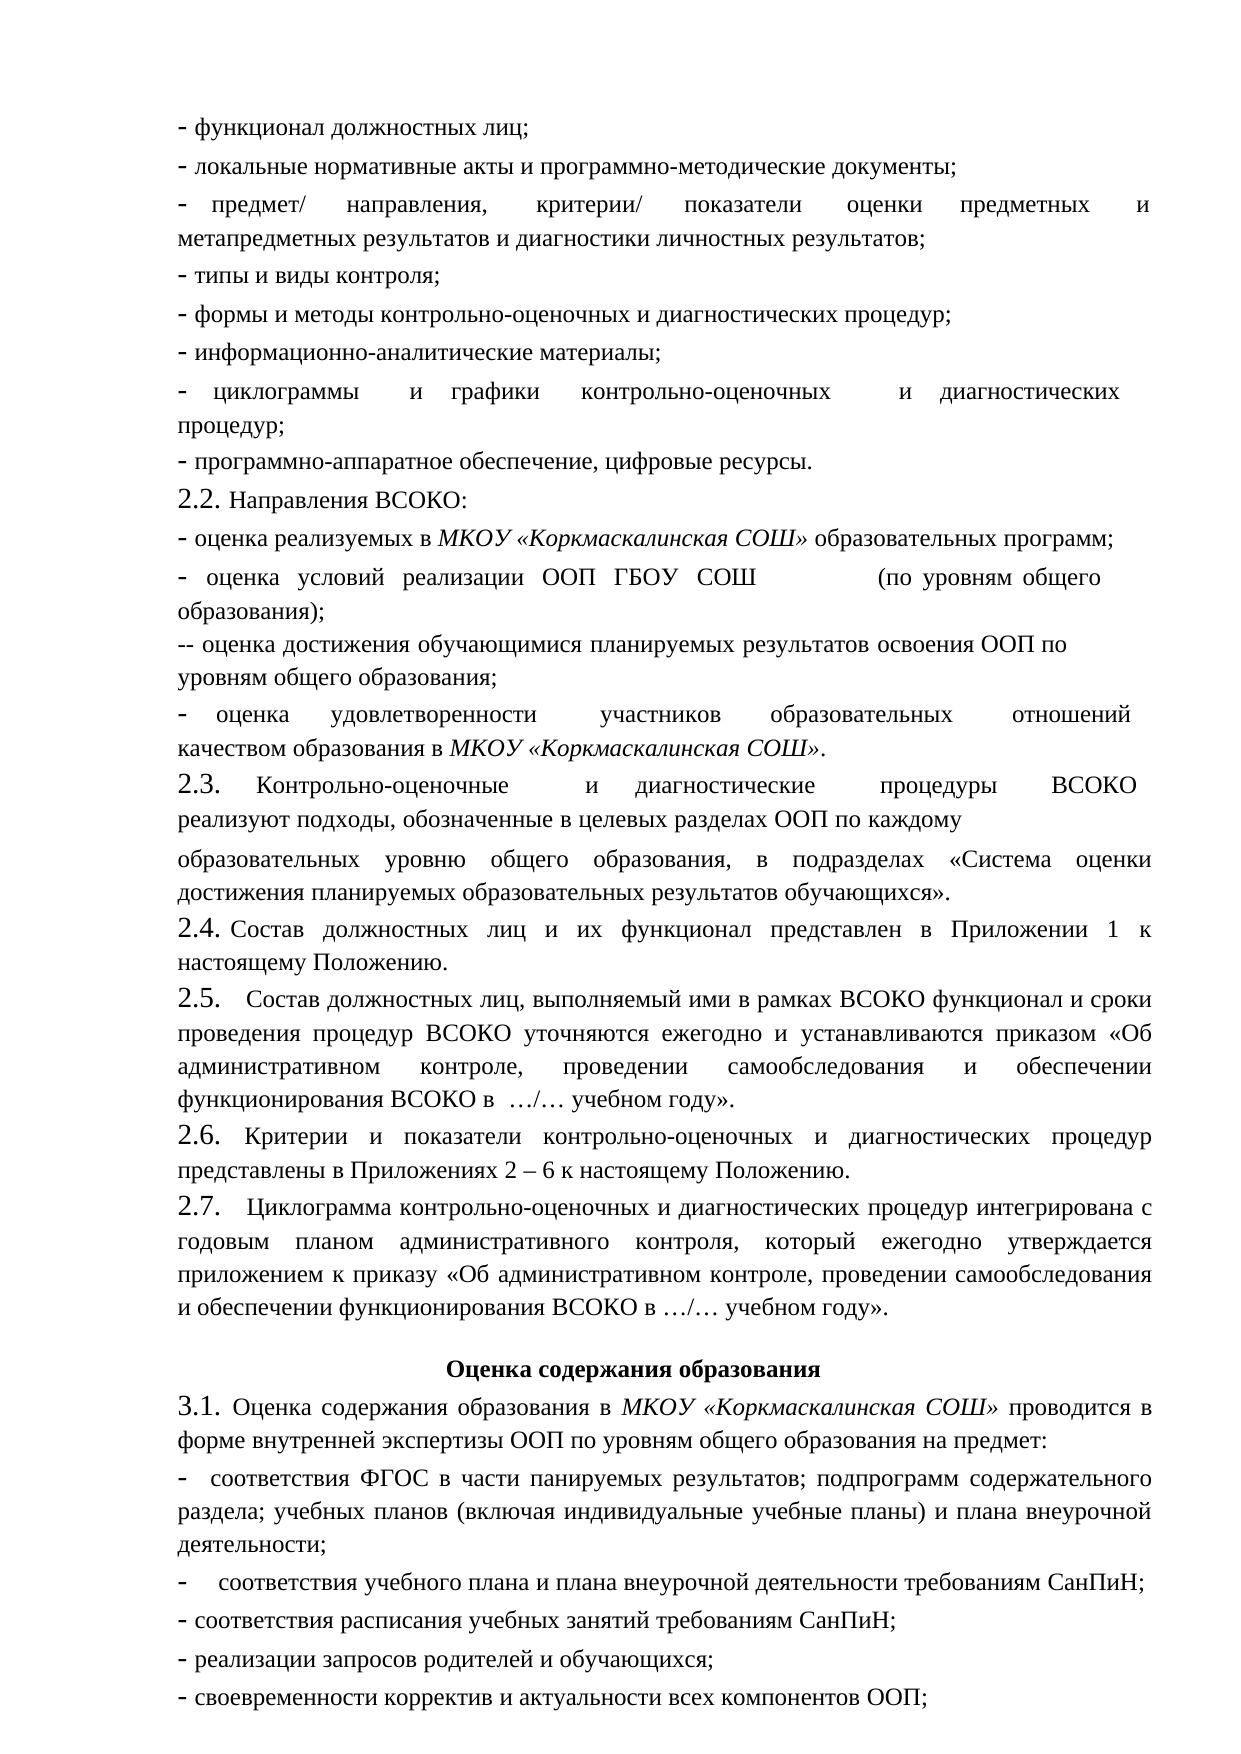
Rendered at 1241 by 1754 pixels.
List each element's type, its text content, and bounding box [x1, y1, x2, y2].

list оценка удовлетворенности участников образовательных отношений качеством образования в МКОУ «Коркмаскалинская СОШ». [177, 695, 1152, 762]
list информационно-аналитические материалы; [177, 333, 1192, 367]
list соответствия учебного плана и плана внеурочной деятельности требованиям СанПиН; [177, 1563, 1152, 1596]
list соответствия ФГОС в части панируемых результатов; подпрограмм содержательного раздела; учебных планов (включая индивидуальные учебные планы) и плана внеурочной деятельности; [177, 1459, 1152, 1558]
list реализации запросов родителей и обучающихся; [177, 1640, 1192, 1673]
list своевременности корректив и актуальности всех компонентов ООП; [177, 1678, 1192, 1712]
list оценка реализуемых в МКОУ «Коркмаскалинская СОШ» образовательных программ; [177, 519, 1192, 553]
list Контрольно-оценочные и диагностические процедуры ВСОКО реализуют подходы, обозначенные в целевых разделах ООП по каждому [177, 766, 1152, 832]
text -- оценка достижения обучающимися планируемых результатов освоения ООП по уровням общего образования; [177, 629, 1159, 691]
list формы и методы контрольно-оценочных и диагностических процедур; [177, 295, 1192, 328]
list Состав должностных лиц и их функционал представлен в Приложении 1 к настоящему Положению. [177, 910, 1151, 976]
list Оценка содержания образования в МКОУ «Коркмаскалинская СОШ» проводится в форме внутренней экспертизы ООП по уровням общего образования на предмет: [177, 1388, 1152, 1454]
list Критерии и показатели контрольно-оценочных и диагностических процедур представлены в Приложениях 2 – 6 к настоящему Положению. [177, 1117, 1152, 1184]
list соответствия расписания учебных занятий требованиям СанПиН; [177, 1601, 1192, 1635]
list циклограммы и графики контрольно-оценочных и диагностических процедур; [177, 372, 1152, 438]
list предмет/ направления, критерии/ показатели оценки предметных и метапредметных результатов и диагностики личностных результатов; [177, 186, 1152, 252]
list Состав должностных лиц, выполняемый ими в рамках ВСОКО функционал и сроки проведения процедур ВСОКО уточняются ежегодно и устанавливаются приказом «Об административном контроле, проведении самообследования и обеспечении функционирования ВСОКО в …/… учебном году». [177, 981, 1152, 1113]
list типы и виды контроля; [177, 256, 1192, 290]
list программно-аппаратное обеспечение, цифровые ресурсы. [177, 443, 1192, 476]
text образовательных уровню общего образования, в подразделах «Система оценки достижения планируемых образовательных результатов обучающихся». [177, 844, 1152, 905]
list Направления ВСОКО: [177, 481, 1192, 514]
subtitle Оценка содержания образования [446, 1354, 1192, 1383]
list Циклограмма контрольно-оценочных и диагностических процедур интегрирована с годовым планом административного контроля, который ежегодно утверждается приложением к приказу «Об административном контроле, проведении самообследования и обеспечении функционирования ВСОКО в …/… учебном году». [177, 1188, 1152, 1321]
list локальные нормативные акты и программно-методические документы; [177, 147, 1192, 181]
list функционал должностных лиц; [177, 108, 1192, 142]
list оценка условий реализации ООП ГБОУ СОШ (по уровням общего образования); [177, 558, 1152, 625]
